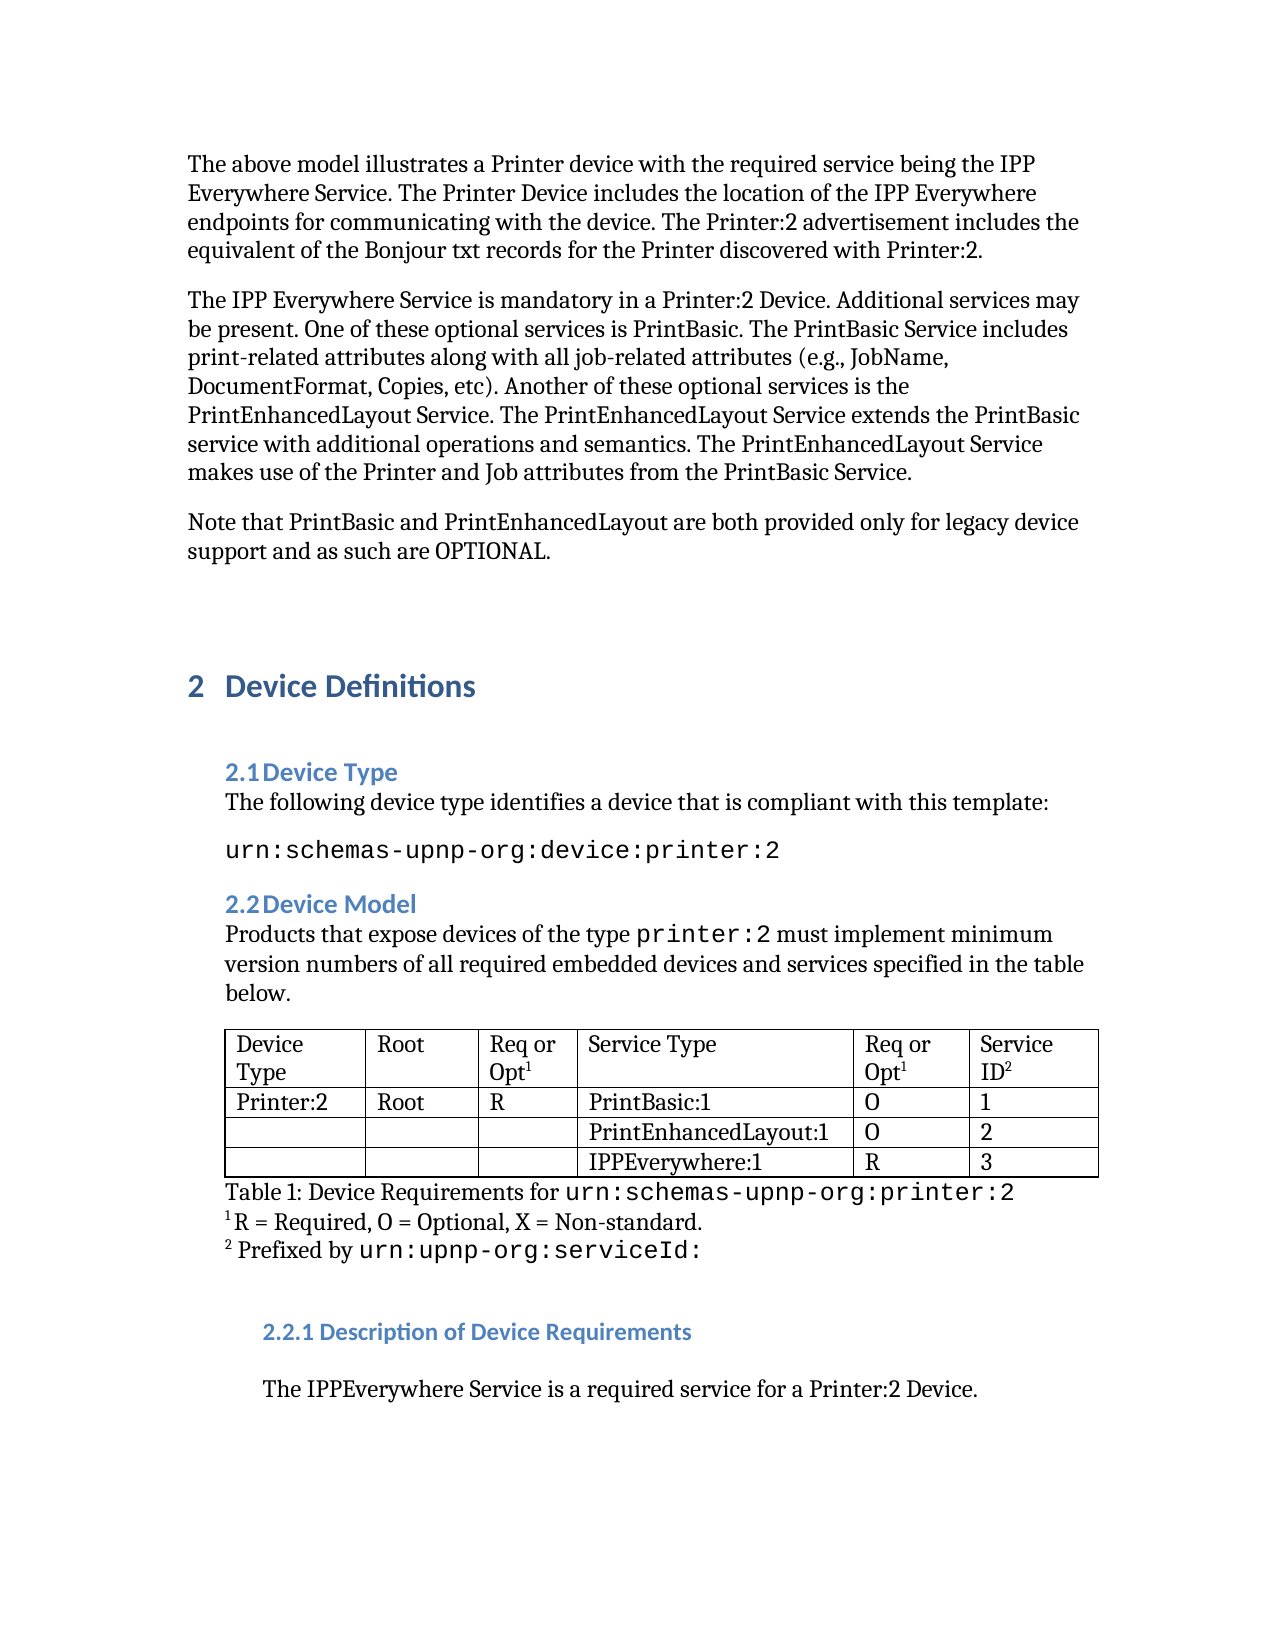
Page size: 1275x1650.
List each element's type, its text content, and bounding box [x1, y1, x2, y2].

list The IPPEverywhere Service is a required service for a Printer:2 Device. [262, 1375, 1087, 1404]
table_cell PrintEnhancedLayout:1 [578, 1118, 853, 1147]
table_cell 1 [970, 1088, 1098, 1117]
table_cell 2 [970, 1118, 1098, 1147]
subtitle 2.2.1 Description of Device Requirements [262, 1316, 1087, 1346]
table_cell [479, 1118, 577, 1147]
table_cell IPPEverywhere:1 [578, 1148, 853, 1176]
text Table 1: Device Requirements for urn:schemas-upnp-org:printer:2 [187, 1177, 1087, 1207]
subtitle Device Type [225, 755, 1087, 788]
text Products that expose devices of the type printer:2 must implement minimum version numbers of all required embedded devices and services specified in the table below. [225, 920, 1087, 1008]
table_header Service Type [578, 1030, 853, 1087]
table_cell [366, 1148, 478, 1176]
table_cell [366, 1118, 478, 1147]
text 1 R = Required, O = Optional, X = Non-standard. [187, 1207, 1087, 1236]
table_header Root [366, 1030, 478, 1087]
table_cell R [479, 1088, 577, 1117]
text urn:schemas-upnp-org:device:printer:2 [225, 838, 1087, 866]
table_cell [226, 1118, 365, 1147]
table_cell R [854, 1148, 969, 1176]
table_cell [226, 1148, 365, 1176]
table_cell 3 [970, 1148, 1098, 1176]
table_cell PrintBasic:1 [578, 1088, 853, 1117]
text The IPP Everywhere Service is mandatory in a Printer:2 Device. Additional services may be present. One of these optional services is PrintBasic. The PrintBasic Service includes print-related attributes along with all job-related attributes (e.g., JobName, DocumentFormat, Copies, etc). Another of these optional services is the PrintEnhancedLayout Service. The PrintEnhancedLayout Service extends the PrintBasic service with additional operations and semantics. The PrintEnhancedLayout Service makes use of the Printer and Job attributes from the PrintBasic Service. [187, 286, 1087, 487]
text The following device type identifies a device that is compliant with this template: [225, 788, 1087, 817]
table_header Device Type [226, 1030, 365, 1087]
text The above model illustrates a Printer device with the required service being the IPP Everywhere Service. The Printer Device includes the location of the IPP Everywhere endpoints for communicating with the device. The Printer:2 advertisement includes the equivalent of the Bonjour txt records for the Printer discovered with Printer:2. [187, 150, 1087, 265]
table_cell Root [366, 1088, 478, 1117]
table_cell Printer:2 [226, 1088, 365, 1117]
subtitle Device Model [225, 887, 1087, 920]
text 2 Prefixed by urn:upnp-org:serviceId: [187, 1236, 1087, 1266]
text Note that PrintBasic and PrintEnhancedLayout are both provided only for legacy device support and as such are OPTIONAL. [187, 508, 1087, 565]
table_cell O [854, 1118, 969, 1147]
table_header Req or Opt1 [854, 1030, 969, 1087]
table_header Service ID2 [970, 1030, 1098, 1087]
table_header Req or Opt1 [479, 1030, 577, 1087]
table_cell O [854, 1088, 969, 1117]
subtitle Device Definitions [187, 665, 1087, 706]
table_cell [479, 1148, 577, 1176]
